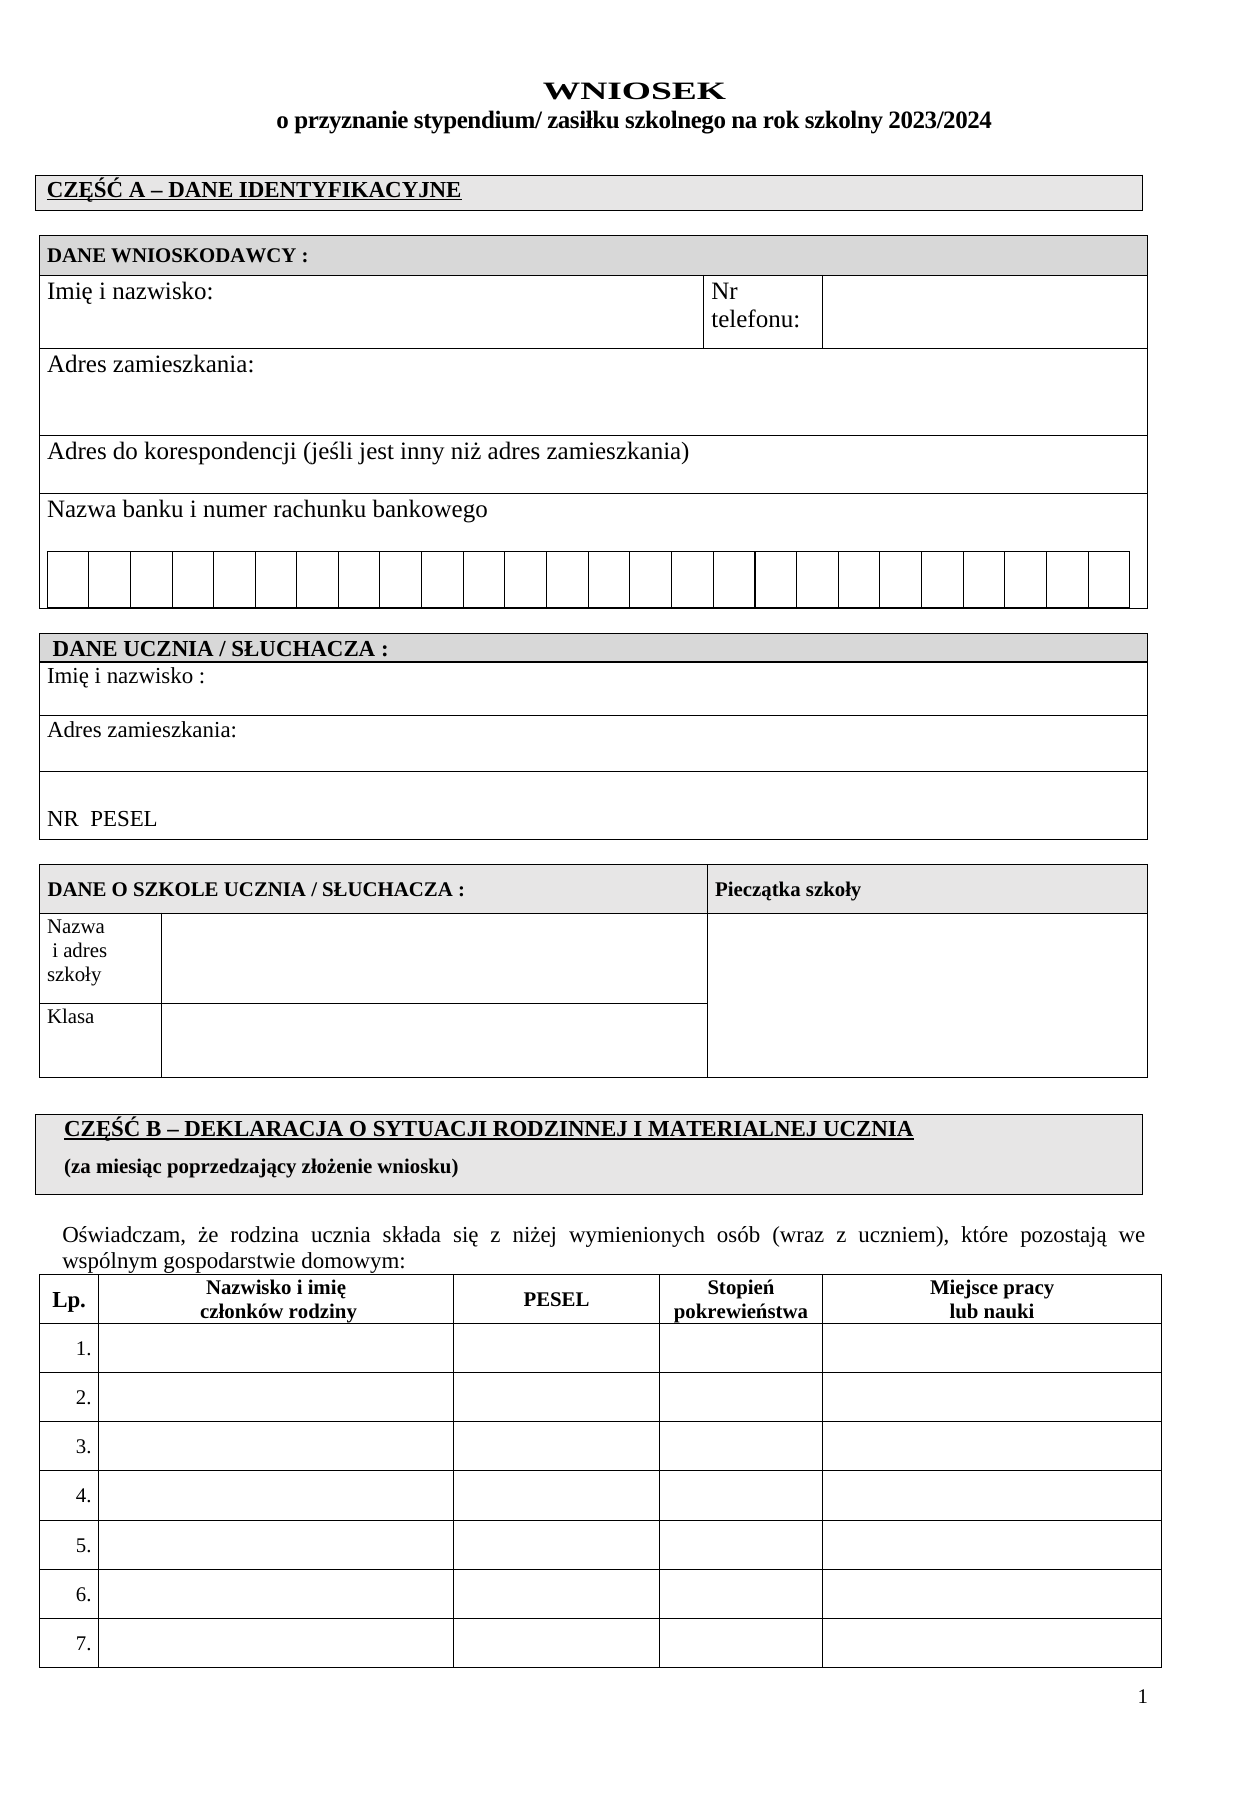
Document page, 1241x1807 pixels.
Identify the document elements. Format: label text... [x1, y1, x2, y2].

table_cell 1. [40, 1324, 98, 1372]
table_cell [99, 1471, 453, 1519]
table_cell NR PESEL  [40, 772, 1147, 839]
table_cell Klasa [40, 1004, 161, 1077]
table_cell [99, 1521, 453, 1569]
table_cell 2. [40, 1373, 98, 1421]
text Oświadczam, że rodzina ucznia składa się z niżej wymienionych osób (wraz z uczniem), które pozostają we wspólnym gospodarstwie domowym: [62, 1221, 1147, 1274]
table_cell [454, 1570, 659, 1618]
table_header Lp. [40, 1275, 98, 1323]
table_cell [708, 1052, 1147, 1077]
table_cell [454, 1471, 659, 1519]
table_cell [660, 1324, 822, 1372]
table_cell Imię i nazwisko : [40, 663, 1147, 715]
table_header DANE O SZKOLE UCZNIA / SŁUCHACZA : [40, 865, 707, 913]
table_cell [660, 1373, 822, 1421]
table_cell [660, 1619, 822, 1667]
table_header CZĘŚĆ B – DEKLARACJA O SYTUACJI RODZINNEJ I MATERIALNEJ UCZNIA (za miesiąc poprzedzający złożenie wniosku) [36, 1115, 1142, 1194]
table_cell [823, 1373, 1161, 1421]
text o przyznanie stypendium/ zasiłku szkolnego na rok szkolny 2023/2024 [121, 105, 1147, 134]
table_cell 6. [40, 1570, 98, 1618]
table_cell [823, 1324, 1161, 1372]
table_cell [99, 1619, 453, 1667]
table_cell Nazwa banku i numer rachunku bankowego [40, 494, 1147, 608]
table_cell [454, 1324, 659, 1372]
table_cell Adres zamieszkania: [40, 716, 1147, 771]
table_cell Imię i nazwisko: [40, 276, 703, 348]
table_cell [454, 1521, 659, 1569]
table_cell [162, 914, 707, 1003]
table_cell [660, 1422, 822, 1470]
table_header DANE UCZNIA / SŁUCHACZA : [40, 634, 1147, 661]
table_cell [454, 1373, 659, 1421]
text Wniosek [121, 76, 1147, 105]
table_cell [823, 1619, 1161, 1667]
table_cell 4. [40, 1471, 98, 1519]
table_header CZĘŚĆ A – DANE IDENTYFIKACYJNE [36, 176, 1142, 210]
table_cell 3. [40, 1422, 98, 1470]
table_cell Nazwa i adres szkoły [40, 914, 161, 1003]
table_cell [660, 1471, 822, 1519]
table_cell [708, 914, 1147, 1052]
table_cell 5. [40, 1521, 98, 1569]
table_cell 7. [40, 1619, 98, 1667]
table_cell Adres zamieszkania: [40, 349, 1147, 435]
table_cell [454, 1619, 659, 1667]
table_cell [99, 1373, 453, 1421]
table_header Nazwisko i imię członków rodziny [99, 1275, 453, 1323]
table_header Stopień pokrewieństwa [660, 1275, 822, 1323]
table_cell [99, 1324, 453, 1372]
table_cell [99, 1422, 453, 1470]
table_cell [823, 1521, 1161, 1569]
table_cell [823, 276, 1147, 348]
table_cell [99, 1570, 453, 1618]
table_cell [823, 1422, 1161, 1470]
table_cell [660, 1570, 822, 1618]
table_header DANE WNIOSKODAWCY : [40, 236, 1147, 275]
table_cell Adres do korespondencji (jeśli jest inny niż adres zamieszkania) [40, 436, 1147, 493]
table_cell [823, 1471, 1161, 1519]
table_cell Nr telefonu: [704, 276, 822, 348]
table_header Miejsce pracy lub nauki [823, 1275, 1161, 1323]
table_cell [660, 1521, 822, 1569]
table_header PESEL [454, 1275, 659, 1323]
table_header Pieczątka szkoły [708, 865, 1147, 913]
table_cell [162, 1004, 707, 1077]
table_cell [823, 1570, 1161, 1618]
table_cell [454, 1422, 659, 1470]
